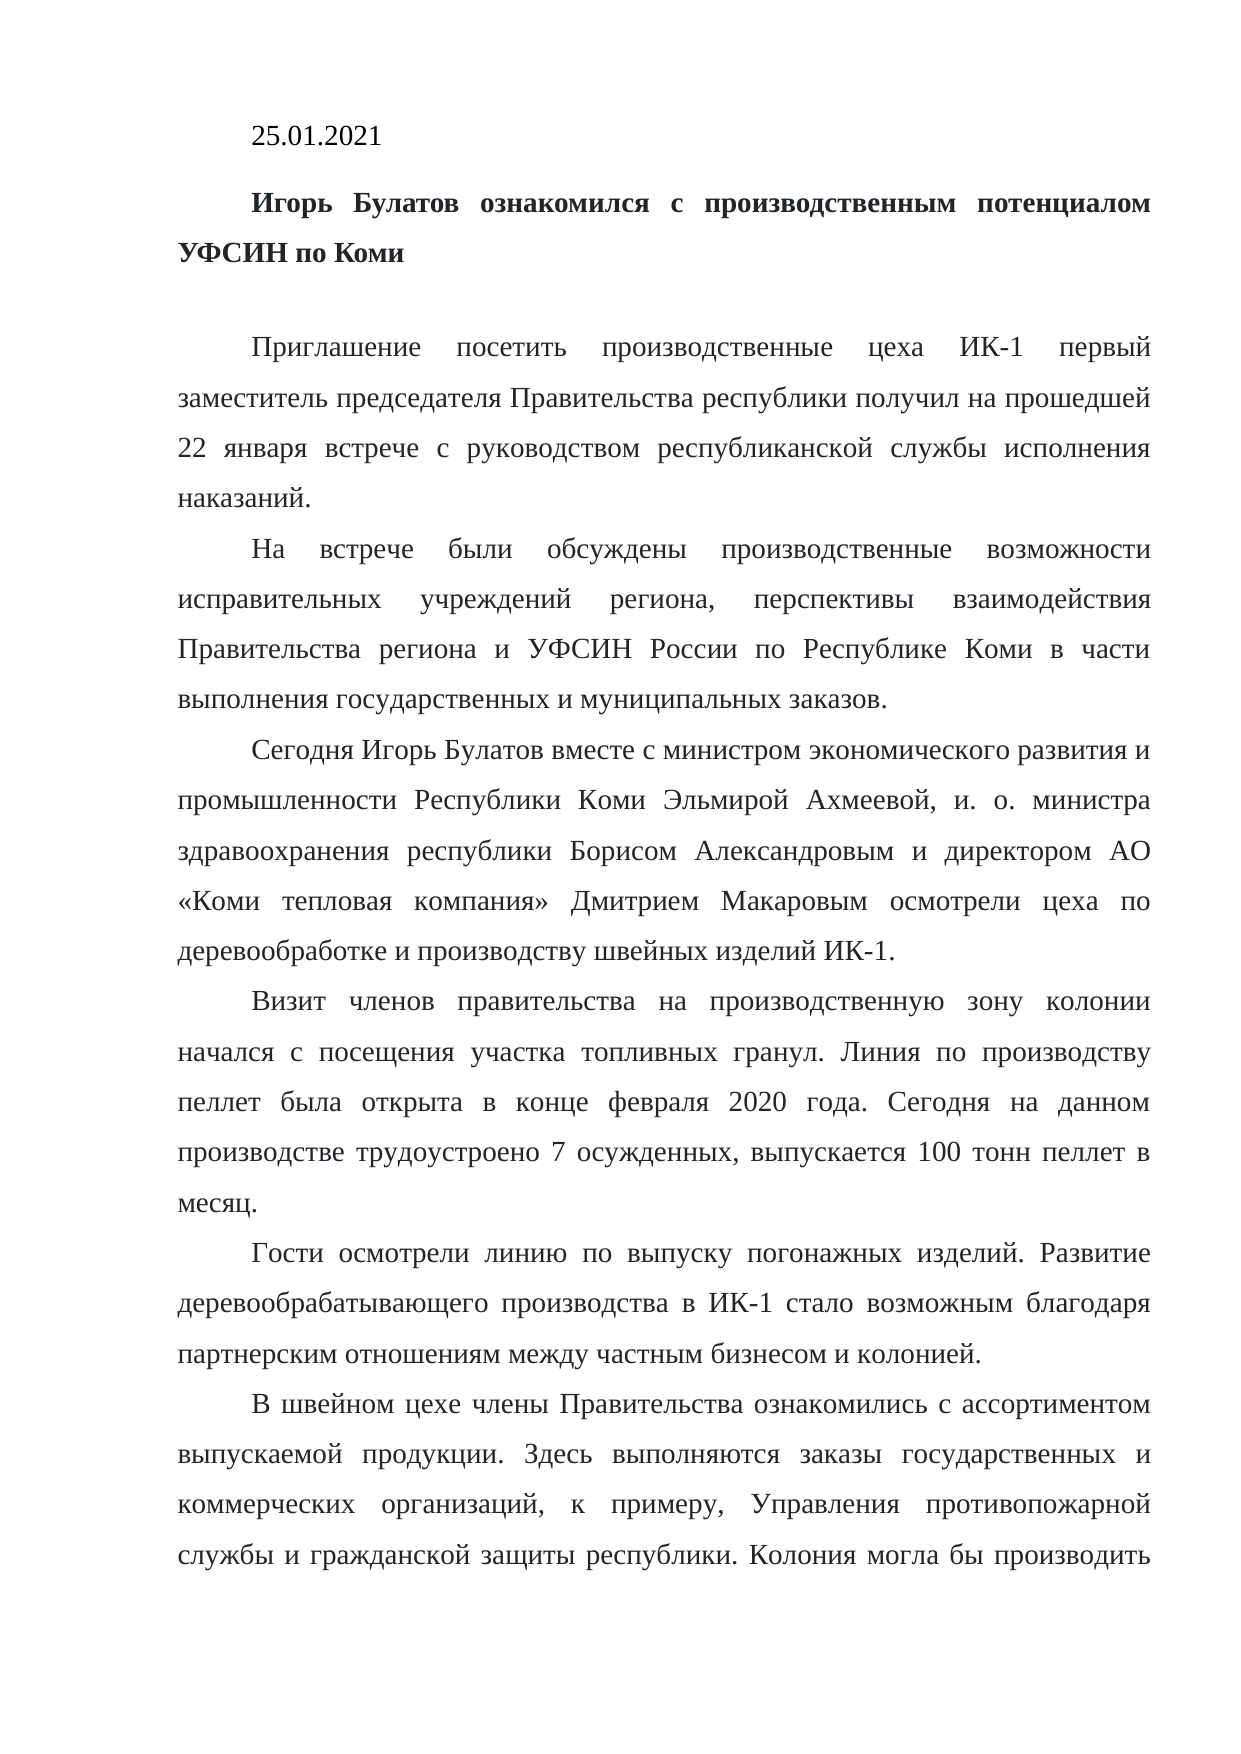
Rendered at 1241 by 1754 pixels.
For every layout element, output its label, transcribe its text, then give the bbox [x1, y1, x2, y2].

text На встрече были обсуждены производственные возможности исправительных учреждений региона, перспективы взаимодействия Правительства региона и УФСИН России по Республике Коми в части выполнения государственных и муниципальных заказов. [177, 531, 1152, 715]
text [177, 1386, 1152, 1571]
subtitle Игорь Булатов ознакомился с производственным потенциалом УФСИН по Коми [177, 185, 1152, 269]
text 25.01.2021 [177, 118, 1152, 152]
text Гости осмотрели линию по выпуску погонажных изделий. Развитие деревообрабатывающего производства в ИК-1 стало возможным благодаря партнерским отношениям между частным бизнесом и колонией. [177, 1235, 1152, 1369]
text Визит членов правительства на производственную зону колонии начался с посещения участка топливных гранул. Линия по производству пеллет была открыта в конце февраля 2020 года. Сегодня на данном производстве трудоустроено 7 осужденных, выпускается 100 тонн пеллет в месяц. [177, 983, 1152, 1218]
text Приглашение посетить производственные цеха ИК-1 первый заместитель председателя Правительства республики получил на прошедшей 22 января встрече с руководством республиканской службы исполнения наказаний. [177, 329, 1152, 514]
text Сегодня Игорь Булатов вместе с министром экономического развития и промышленности Республики Коми Эльмирой Ахмеевой, и. о. министра здравоохранения республики Борисом Александровым и директором АО «Коми тепловая компания» Дмитрием Макаровым осмотрели цеха по деревообработке и производству швейных изделий ИК-1. [177, 732, 1152, 967]
